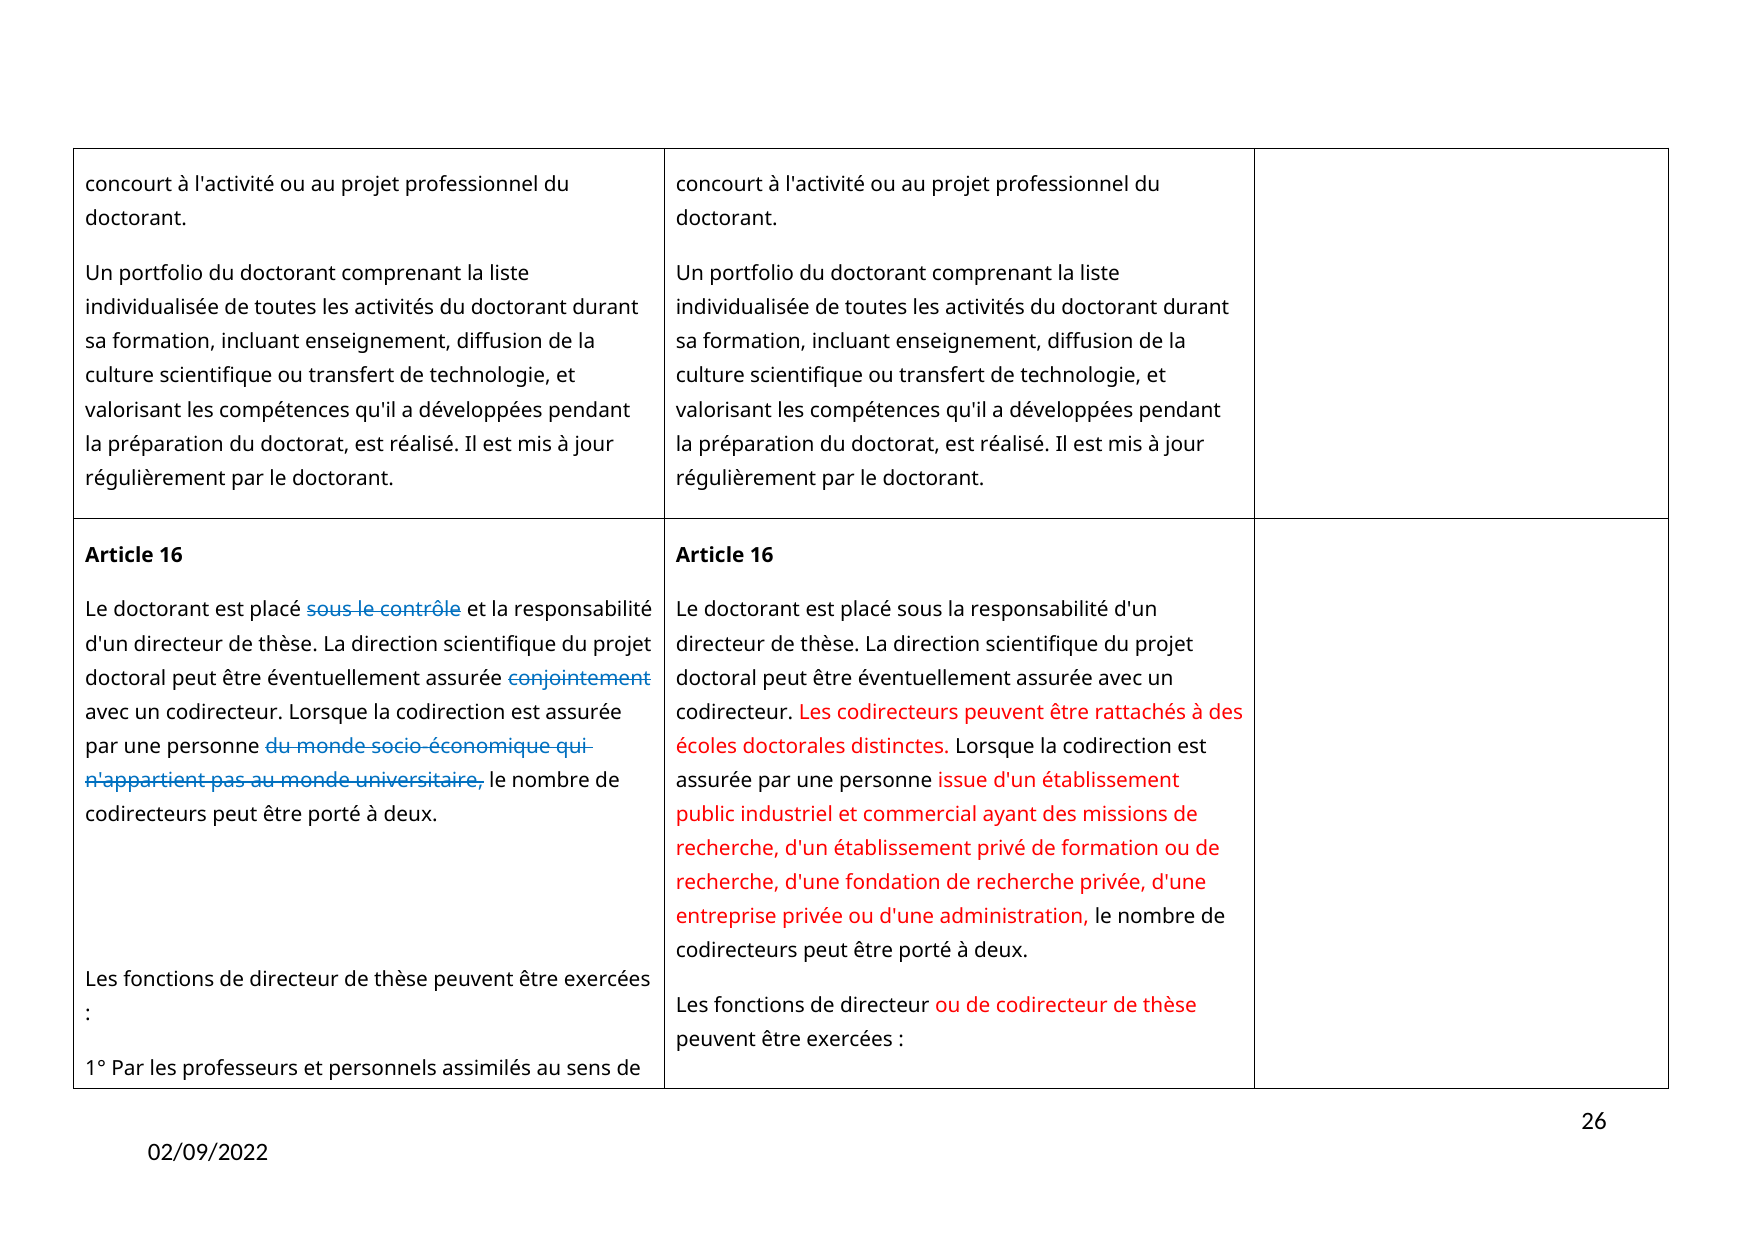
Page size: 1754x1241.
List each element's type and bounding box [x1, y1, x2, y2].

table_cell [665, 519, 1254, 1088]
table_cell [74, 519, 664, 1088]
table_cell [1255, 149, 1668, 518]
table_cell [74, 149, 664, 518]
table_cell [665, 149, 1254, 518]
table_cell [1255, 519, 1668, 1088]
